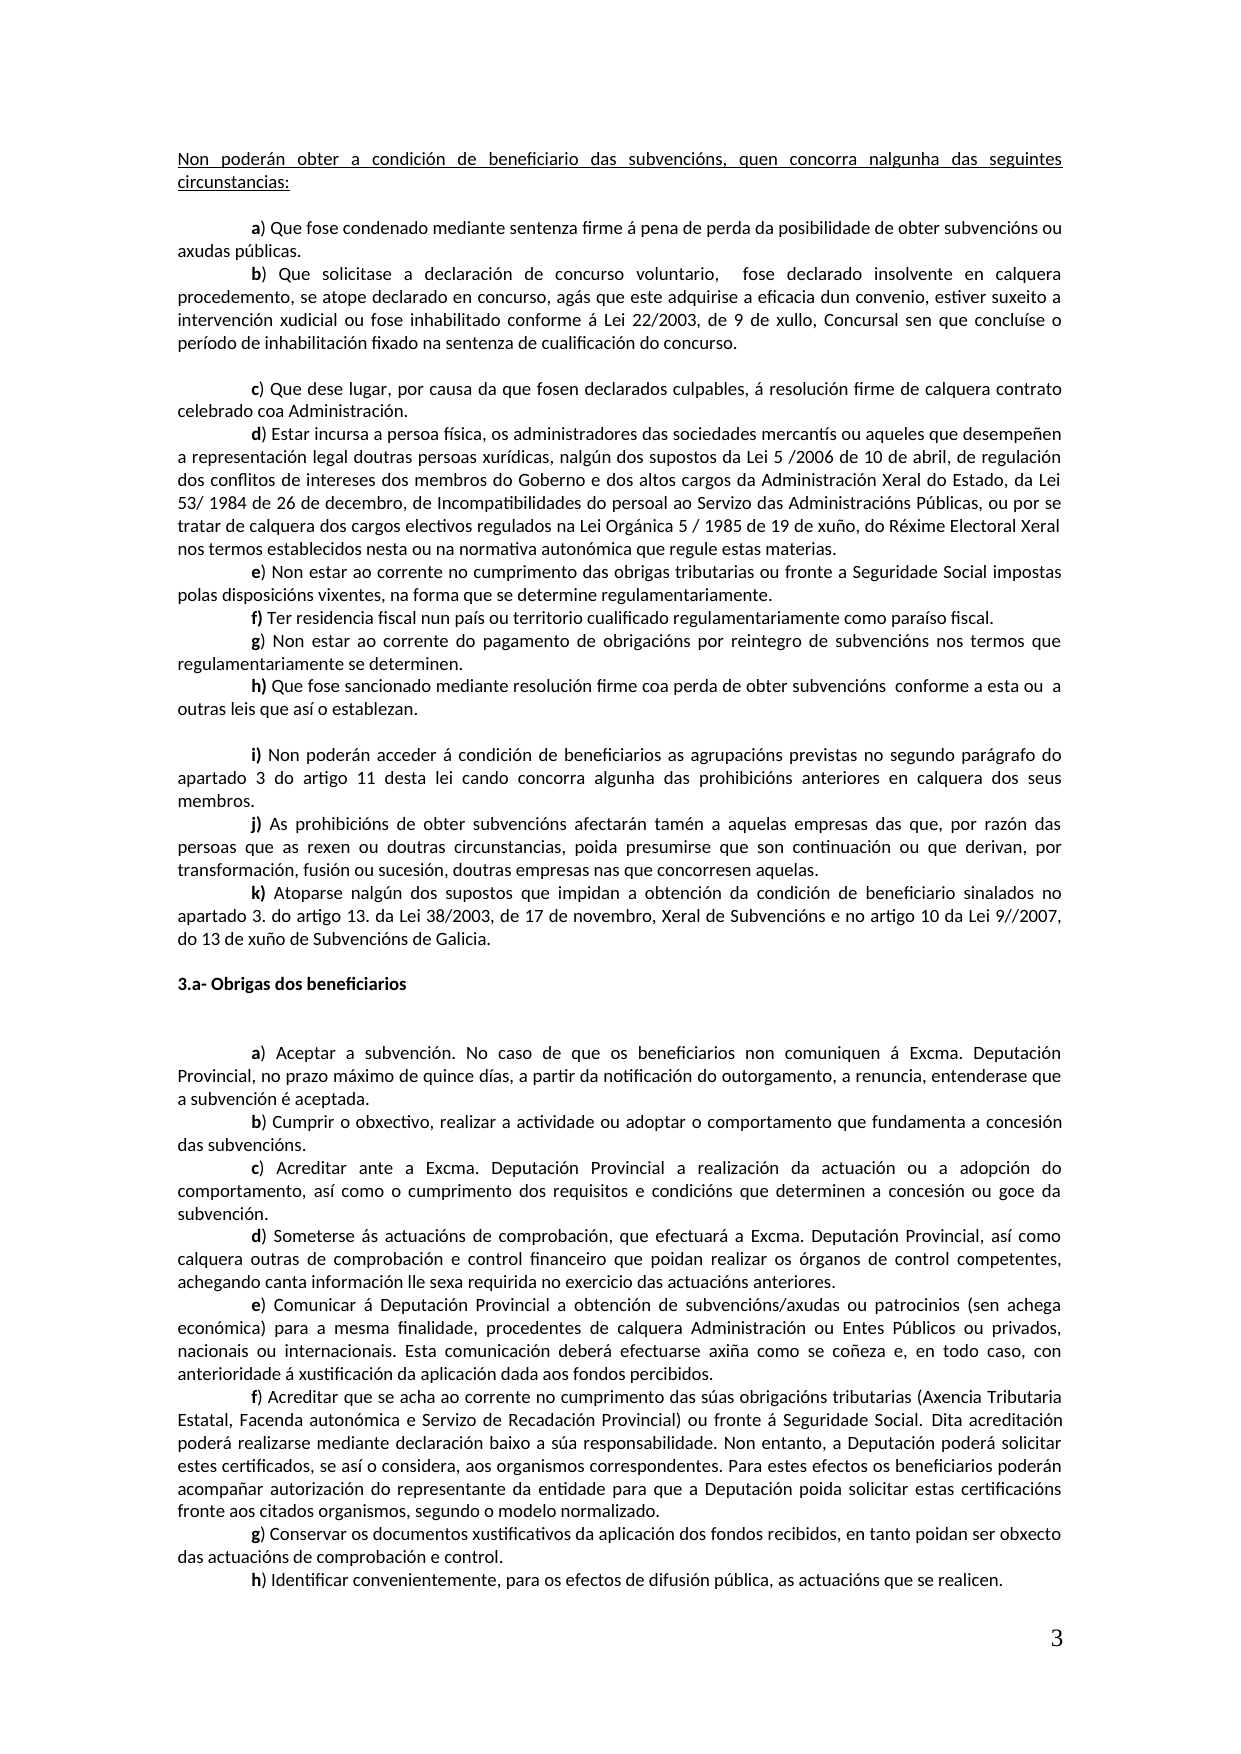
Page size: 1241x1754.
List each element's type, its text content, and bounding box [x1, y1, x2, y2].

text f) Ter residencia fiscal nun país ou territorio cualificado regulamentariamente como paraíso fiscal. [177, 606, 1063, 629]
text a) Que fose condenado mediante sentenza firme á pena de perda da posibilidade de obter subvencións ou axudas públicas. [177, 216, 1063, 262]
text a) Aceptar a subvención. No caso de que os beneficiarios non comuniquen á Excma. Deputación Provincial, no prazo máximo de quince días, a partir da notificación do outorgamento, a renuncia, entenderase que a subvención é aceptada. [177, 1041, 1063, 1110]
text e) Non estar ao corrente no cumprimento das obrigas tributarias ou fronte a Seguridade Social impostas polas disposicións vixentes, na forma que se determine regulamentariamente. [177, 560, 1063, 606]
text h) Que fose sancionado mediante resolución firme coa perda de obter subvencións conforme a esta ou a outras leis que así o establezan. [177, 675, 1063, 721]
text g) Conservar os documentos xustificativos da aplicación dos fondos recibidos, en tanto poidan ser obxecto das actuacións de comprobación e control. [177, 1523, 1063, 1568]
text e) Comunicar á Deputación Provincial a obtención de subvencións/axudas ou patrocinios (sen achega económica) para a mesma finalidade, procedentes de calquera Administración ou Entes Públicos ou privados, nacionais ou internacionais. Esta comunicación deberá efectuarse axiña como se coñeza e, en todo caso, con anterioridade á xustificación da aplicación dada aos fondos percibidos. [177, 1293, 1063, 1385]
text d) Estar incursa a persoa física, os administradores das sociedades mercantís ou aqueles que desempeñen a representación legal doutras persoas xurídicas, nalgún dos supostos da Lei 5 /2006 de 10 de abril, de regulación dos conflitos de intereses dos membros do Goberno e dos altos cargos da Administración Xeral do Estado, da Lei 53/ 1984 de 26 de decembro, de Incompatibilidades do persoal ao Servizo das Administracións Públicas, ou por se tratar de calquera dos cargos electivos regulados na Lei Orgánica 5 / 1985 de 19 de xuño, do Réxime Electoral Xeral nos termos establecidos nesta ou na normativa autonómica que regule estas materias. [177, 423, 1063, 560]
text Non poderán obter a condición de beneficiario das subvencións, quen concorra nalgunha das seguintes circunstancias: [177, 168, 1063, 193]
text g) Non estar ao corrente do pagamento de obrigacións por reintegro de subvencións nos termos que regulamentariamente se determinen. [177, 629, 1063, 675]
text i) Non poderán acceder á condición de beneficiarios as agrupacións previstas no segundo parágrafo do apartado 3 do artigo 11 desta lei cando concorra algunha das prohibicións anteriores en calquera dos seus membros. [177, 743, 1063, 812]
text d) Someterse ás actuacións de comprobación, que efectuará a Excma. Deputación Provincial, así como calquera outras de comprobación e control financeiro que poidan realizar os órganos de control competentes, achegando canta información lle sexa requirida no exercicio das actuacións anteriores. [177, 1225, 1063, 1293]
text b) Cumprir o obxectivo, realizar a actividade ou adoptar o comportamento que fundamenta a concesión das subvencións. [177, 1110, 1063, 1156]
text c) Que dese lugar, por causa da que fosen declarados culpables, á resolución firme de calquera contrato celebrado coa Administración. [177, 377, 1063, 423]
text k) Atoparse nalgún dos supostos que impidan a obtención da condición de beneficiario sinalados no apartado 3. do artigo 13. da Lei 38/2003, de 17 de novembro, Xeral de Subvencións e no artigo 10 da Lei 9//2007, do 13 de xuño de Subvencións de Galicia. [177, 881, 1063, 950]
text j) As prohibicións de obter subvencións afectarán tamén a aquelas empresas das que, por razón das persoas que as rexen ou doutras circunstancias, poida presumirse que son continuación ou que derivan, por transformación, fusión ou sucesión, doutras empresas nas que concorresen aquelas. [177, 812, 1063, 881]
text c) Acreditar ante a Excma. Deputación Provincial a realización da actuación ou a adopción do comportamento, así como o cumprimento dos requisitos e condicións que determinen a concesión ou goce da subvención. [177, 1156, 1063, 1225]
text f) Acreditar que se acha ao corrente no cumprimento das súas obrigacións tributarias (Axencia Tributaria Estatal, Facenda autonómica e Servizo de Recadación Provincial) ou fronte á Seguridade Social. Dita acreditación poderá realizarse mediante declaración baixo a súa responsabilidade. Non entanto, a Deputación poderá solicitar estes certificados, se así o considera, aos organismos correspondentes. Para estes efectos os beneficiarios poderán acompañar autorización do representante da entidade para que a Deputación poida solicitar estas certificacións fronte aos citados organismos, segundo o modelo normalizado. [177, 1385, 1063, 1523]
text 3.a- Obrigas dos beneficiarios [177, 973, 1063, 996]
text h) Identificar convenientemente, para os efectos de difusión pública, as actuacións que se realicen. [177, 1568, 1063, 1591]
text b) Que solicitase a declaración de concurso voluntario, fose declarado insolvente en calquera procedemento, se atope declarado en concurso, agás que este adquirise a eficacia dun convenio, estiver suxeito a intervención xudicial ou fose inhabilitado conforme á Lei 22/2003, de 9 de xullo, Concursal sen que concluíse o período de inhabilitación fixado na sentenza de cualificación do concurso. [177, 262, 1063, 354]
text Non poderán obter a condición de beneficiario das subvencións, quen concorra nalgunha das seguintes circunstancias: [177, 148, 1063, 167]
